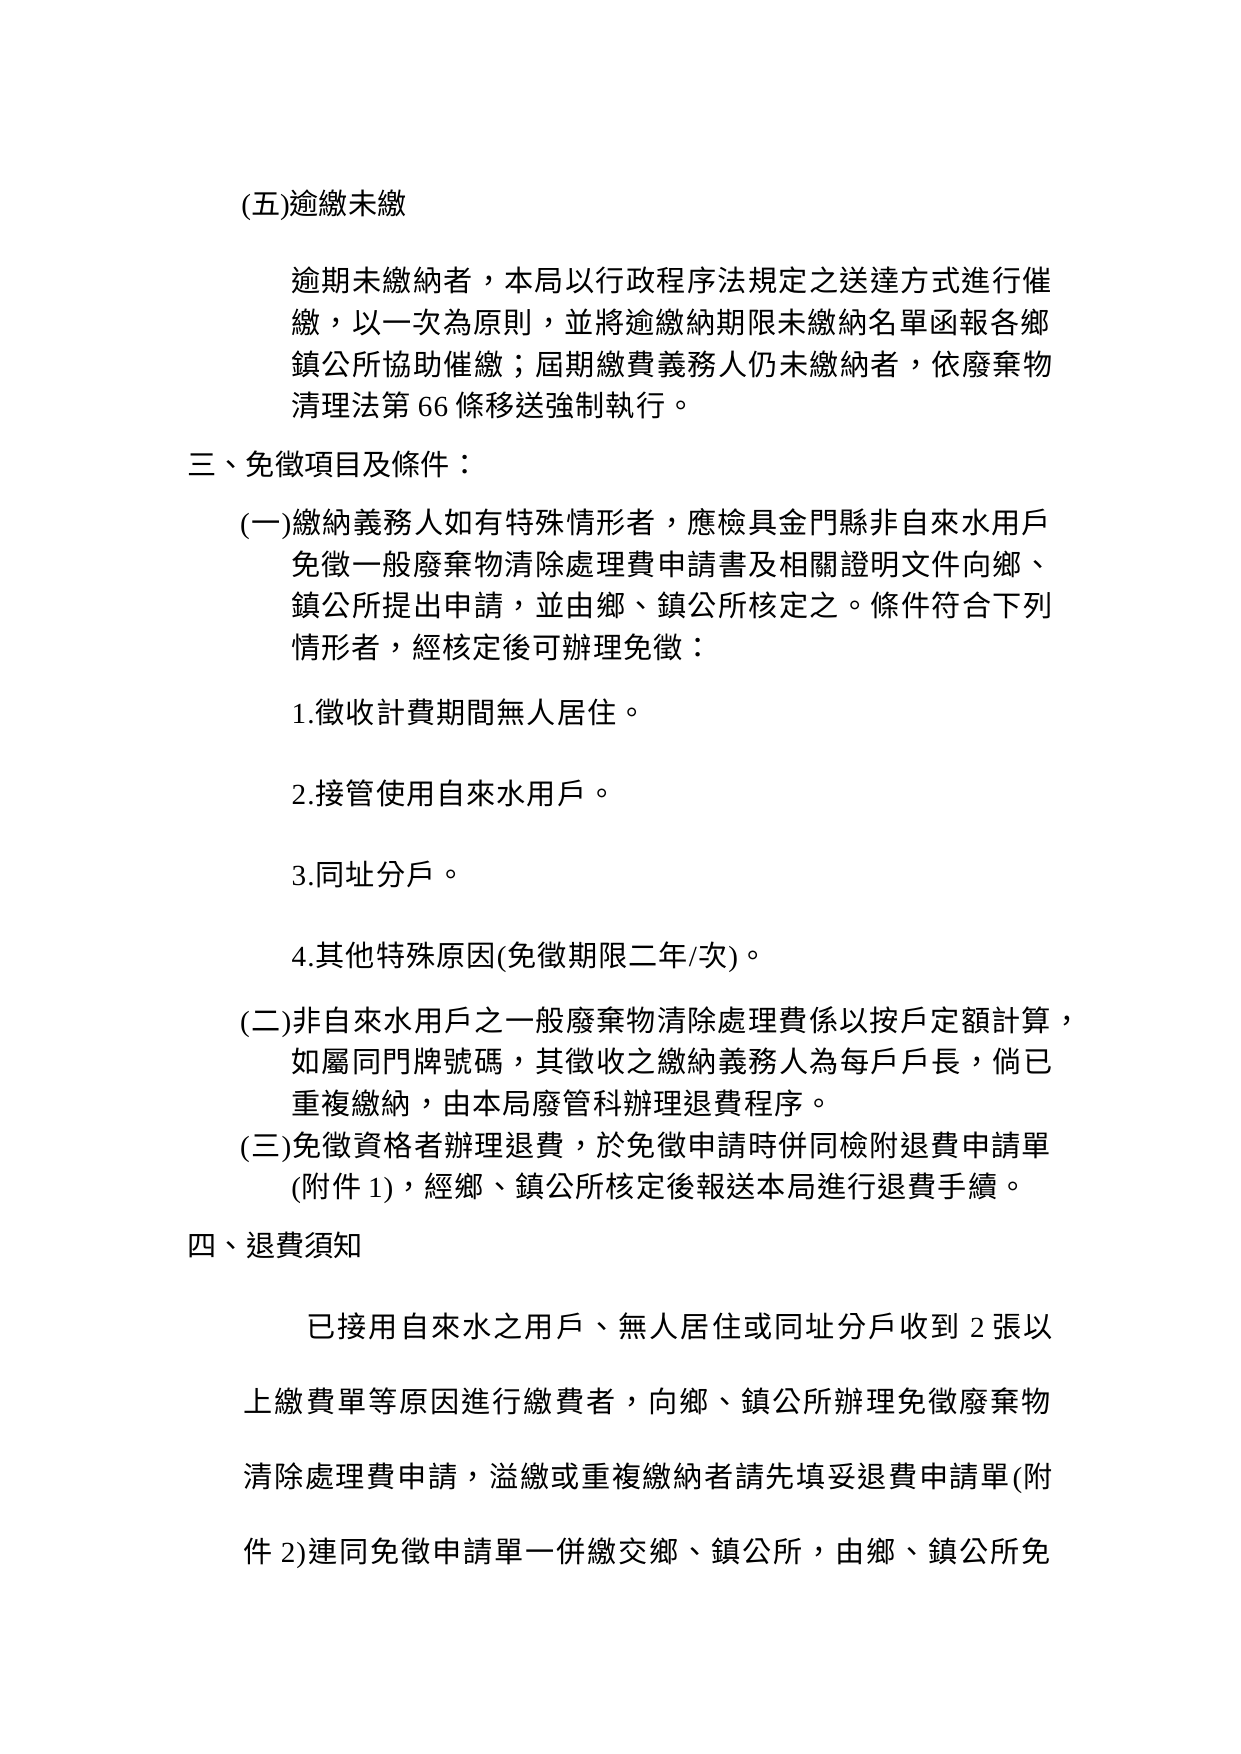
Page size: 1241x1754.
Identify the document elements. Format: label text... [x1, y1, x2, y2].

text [244, 1287, 1053, 1587]
list 四、退費須知 [187, 1206, 1053, 1281]
text (一)繳納義務人如有特殊情形者，應檢具金門縣非自來水用戶免徵一般廢棄物清除處理費申請書及相關證明文件向鄉、鎮公所提出申請，並由鄉、鎮公所核定之。條件符合下列情形者，經核定後可辦理免徵： [240, 500, 1053, 667]
text 逾期未繳納者，本局以行政程序法規定之送達方式進行催繳，以一次為原則，並將逾繳納期限未繳納名單函報各鄉、鎮公所協助催繳；屆期繳費義務人仍未繳納者，依廢棄物清理法第66條移送強制執行。 [291, 258, 1053, 425]
text 4.其他特殊原因(免徵期限二年/次)。 [291, 917, 1053, 992]
list 三、免徵項目及條件： [187, 425, 1053, 500]
text (三)免徵資格者辦理退費，於免徵申請時併同檢附退費申請單(附件1)，經鄉、鎮公所核定後報送本局進行退費手續。 [240, 1123, 1053, 1206]
text 3.同址分戶。 [291, 835, 1053, 910]
text 1.徵收計費期間無人居住。 [291, 673, 1053, 748]
text 2.接管使用自來水用戶。 [291, 754, 1053, 829]
text (二)非自來水用戶之一般廢棄物清除處理費係以按戶定額計算，如屬同門牌號碼，其徵收之繳納義務人為每戶戶長，倘已重複繳納，由本局廢管科辦理退費程序。 [240, 998, 1053, 1123]
list (五)逾繳未繳 [241, 164, 1053, 239]
